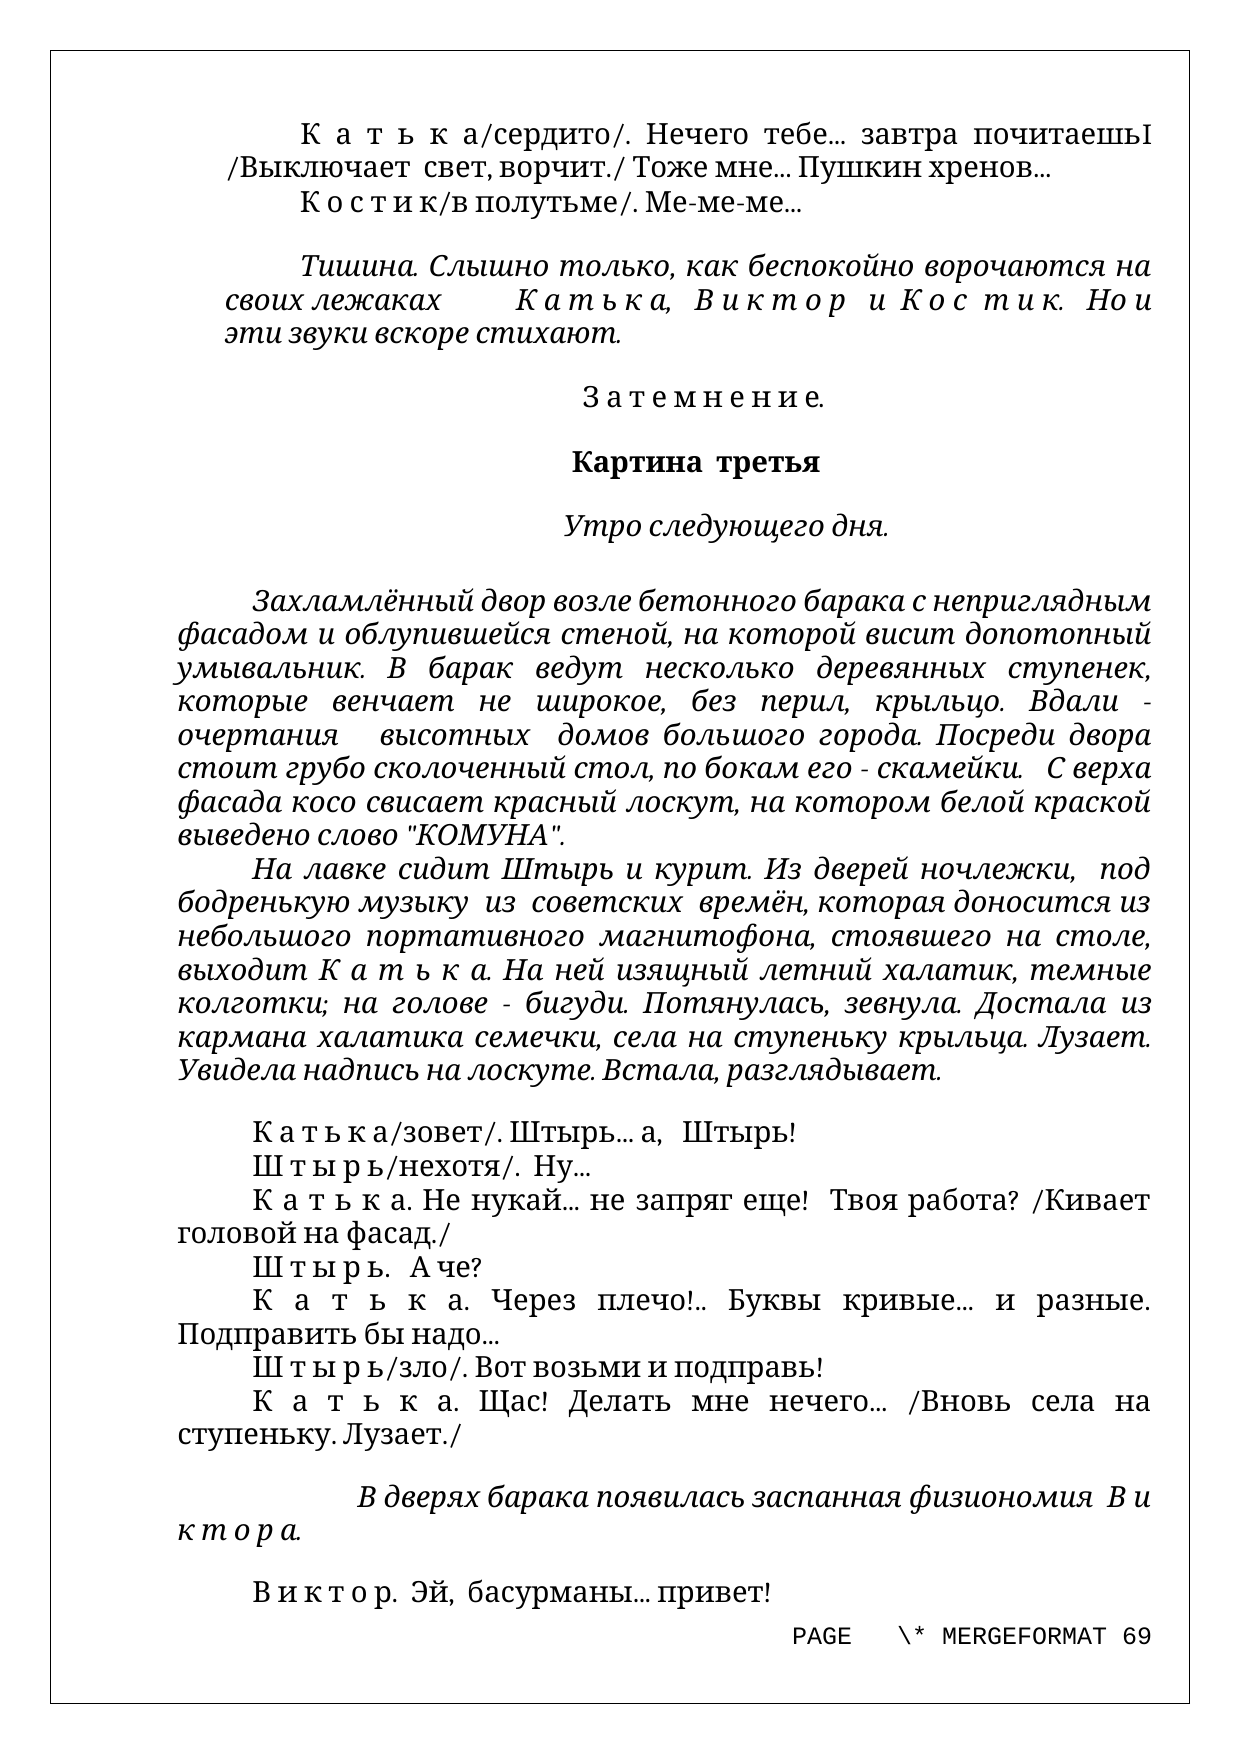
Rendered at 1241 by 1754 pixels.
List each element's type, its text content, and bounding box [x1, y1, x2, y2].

text К а т ь к а. Через плечо!.. Буквы кривые... и разные. Подправить бы надо... [177, 1284, 1152, 1351]
text К о с т и к/в полутьме/. Ме-ме-ме... [224, 186, 1152, 220]
text З а т е м н е н и е. [224, 382, 1152, 415]
text На лавке сидит Штырь и курит. Из дверей ночлежки, под бодренькую музыку из советских времён, которая доносится из небольшого портативного магнитофона, стоявшего на столе, выходит К а т ь к а. На ней изящный летний халатик, темные колготки; на голове - бигуди. Потянулась, зевнула. Достала из кармана халатика семечки, села на ступеньку крыльца. Лузает. Увидела надпись на лоскуте. Встала, разглядывает. [177, 853, 1152, 1088]
text Ш т ы р ь/нехотя/. Ну... [177, 1150, 1152, 1184]
text К а т ь к а. Не нукай... не запряг еще! Твоя работа? /Кивает головой на фасад./ [177, 1184, 1152, 1251]
text В и к т о р. Эй, басурманы... привет! [177, 1577, 1024, 1610]
text Ш т ы р ь. А че? [177, 1251, 1152, 1284]
text Захламлённый двор возле бетонного барака с неприглядным фасадом и облупившейся стеной, на которой висит допотопный умывальник. В барак ведут несколько деревянных ступенек, которые венчает не широкое, без перил, крыльцо. Вдали - очертания высотных домов большого города. Посреди двора стоит грубо сколоченный стол, по бокам его - скамейки. С верха фасада косо свисает красный лоскут, на котором белой краской выведено слово "КОМУНА". [177, 585, 1152, 853]
text Картина третья [224, 446, 1152, 479]
text В дверях барака появилась заспанная физиономия В и к т о р а. [177, 1481, 1152, 1548]
text Тишина. Слышно только, как беспокойно ворочаются на своих лежаках К а т ь к а, В и к т о р и К о с т и к. Но и эти звуки вскоре стихают. [224, 251, 1152, 351]
text К а т ь к а/зовет/. Штырь... а, Штырь! [177, 1117, 1152, 1150]
text Ш т ы р ь/зло/. Вот возьми и подправь! [177, 1351, 1152, 1385]
text Утро следующего дня. [224, 510, 1152, 543]
text К а т ь к а/сердито/. Нечего тебе... завтра почитаешьI /Выключает свет, ворчит./ Тоже мне... Пушкин хренов... [225, 118, 1152, 185]
text К а т ь к а. Щас! Делать мне нечего... /Вновь села на ступеньку. Лузает./ [177, 1385, 1152, 1452]
